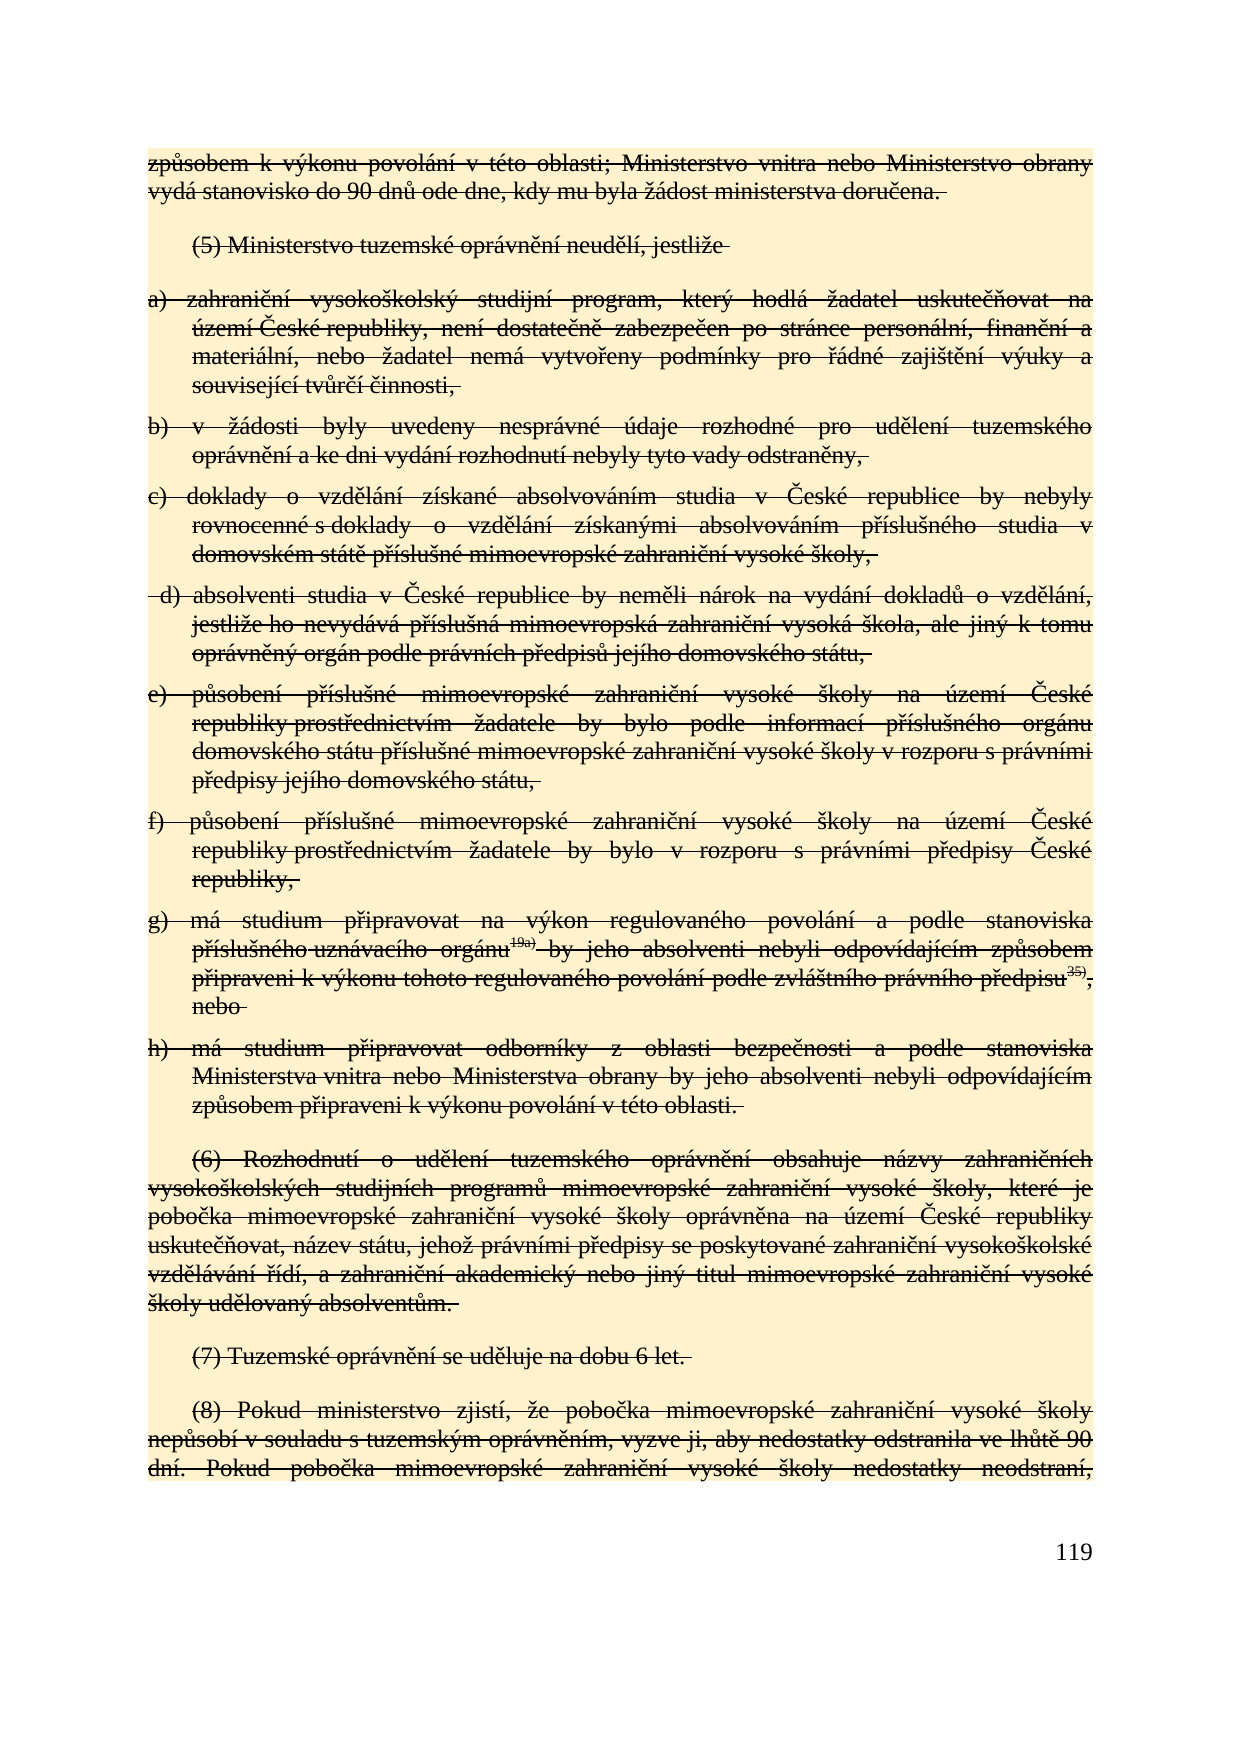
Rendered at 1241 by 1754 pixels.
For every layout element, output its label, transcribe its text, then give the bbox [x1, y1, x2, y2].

text h) má studium připravovat odborníky z oblasti bezpečnosti a podle stanoviska Ministerstva vnitra nebo Ministerstva obrany by jeho absolventi nebyli odpovídajícím způsobem připraveni k výkonu povolání v této oblasti. [148, 1033, 1093, 1048]
text d) absolventi studia v České republice by neměli nárok na vydání dokladů o vzdělání, jestliže ho nevydává příslušná mimoevropská zahraniční vysoká škola, ale jiný k tomu oprávněný orgán podle právních předpisů jejího domovského státu, [148, 597, 1093, 666]
text (6) Rozhodnutí o udělení tuzemského oprávnění obsahuje názvy zahraničních vysokoškolských studijních programů mimoevropské zahraniční vysoké školy, které je pobočka mimoevropské zahraniční vysoké školy oprávněna na území České republiky uskutečňovat, název státu, jehož právními předpisy se poskytované zahraniční vysokoškolské vzdělávání řídí, a zahraniční akademický nebo jiný titul mimoevropské zahraniční vysoké školy udělovaný absolventům. [148, 1144, 1093, 1188]
text b) v žádosti byly uvedeny nesprávné údaje rozhodné pro udělení tuzemského oprávnění a ke dni vydání rozhodnutí nebyly tyto vady odstraněny, [148, 411, 1093, 469]
text c) doklady o vzdělání získané absolvováním studia v České republice by nebyly rovnocenné s doklady o vzdělání získanými absolvováním příslušného studia v domovském státě příslušné mimoevropské zahraniční vysoké školy, [148, 498, 1093, 568]
text h) má studium připravovat odborníky z oblasti bezpečnosti a podle stanoviska Ministerstva vnitra nebo Ministerstva obrany by jeho absolventi nebyli odpovídajícím způsobem připraveni k výkonu povolání v této oblasti. [148, 1050, 1093, 1119]
text (5) Ministerstvo tuzemské oprávnění neudělí, jestliže [148, 230, 1093, 259]
text (6) Rozhodnutí o udělení tuzemského oprávnění obsahuje názvy zahraničních vysokoškolských studijních programů mimoevropské zahraniční vysoké školy, které je pobočka mimoevropské zahraniční vysoké školy oprávněna na území České republiky uskutečňovat, název státu, jehož právními předpisy se poskytované zahraniční vysokoškolské vzdělávání řídí, a zahraniční akademický nebo jiný titul mimoevropské zahraniční vysoké školy udělovaný absolventům. [148, 1218, 1093, 1274]
text c) doklady o vzdělání získané absolvováním studia v České republice by nebyly rovnocenné s doklady o vzdělání získanými absolvováním příslušného studia v domovském státě příslušné mimoevropské zahraniční vysoké školy, [148, 481, 1093, 497]
text g) má studium připravovat na výkon regulovaného povolání a podle stanoviska příslušného uznávacího orgánu19a) by jeho absolventi nebyli odpovídajícím způsobem připraveni k výkonu tohoto regulovaného povolání podle zvláštního právního předpisu35), nebo [148, 905, 1093, 921]
text a) zahraniční vysokoškolský studijní program, který hodlá žadatel uskutečňovat na území České republiky, není dostatečně zabezpečen po stránce personální, finanční a materiální, nebo žadatel nemá vytvořeny podmínky pro řádné zajištění výuky a související tvůrčí činnosti, [148, 301, 1093, 399]
text (7) Tuzemské oprávnění se uděluje na dobu 6 let. [148, 1341, 1093, 1370]
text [148, 165, 1093, 205]
text g) má studium připravovat na výkon regulovaného povolání a podle stanoviska příslušného uznávacího orgánu19a) by jeho absolventi nebyli odpovídajícím způsobem připraveni k výkonu tohoto regulovaného povolání podle zvláštního právního předpisu35), nebo [148, 922, 1093, 1020]
text f) působení příslušné mimoevropské zahraniční vysoké školy na území České republiky prostřednictvím žadatele by bylo v rozporu s právními předpisy České republiky, [148, 806, 1093, 822]
text (6) Rozhodnutí o udělení tuzemského oprávnění obsahuje názvy zahraničních vysokoškolských studijních programů mimoevropské zahraniční vysoké školy, které je pobočka mimoevropské zahraniční vysoké školy oprávněna na území České republiky uskutečňovat, název státu, jehož právními předpisy se poskytované zahraniční vysokoškolské vzdělávání řídí, a zahraniční akademický nebo jiný titul mimoevropské zahraniční vysoké školy udělovaný absolventům. [148, 1276, 1093, 1316]
text f) působení příslušné mimoevropské zahraniční vysoké školy na území České republiky prostřednictvím žadatele by bylo v rozporu s právními předpisy České republiky, [148, 823, 1093, 893]
text e) působení příslušné mimoevropské zahraniční vysoké školy na území České republiky prostřednictvím žadatele by bylo podle informací příslušného orgánu domovského státu příslušné mimoevropské zahraniční vysoké školy v rozporu s právními předpisy jejího domovského státu, [148, 696, 1093, 794]
text d) absolventi studia v České republice by neměli nárok na vydání dokladů o vzdělání, jestliže ho nevydává příslušná mimoevropská zahraniční vysoká škola, ale jiný k tomu oprávněný orgán podle právních předpisů jejího domovského státu, [148, 580, 1093, 596]
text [148, 1441, 1093, 1468]
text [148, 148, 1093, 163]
